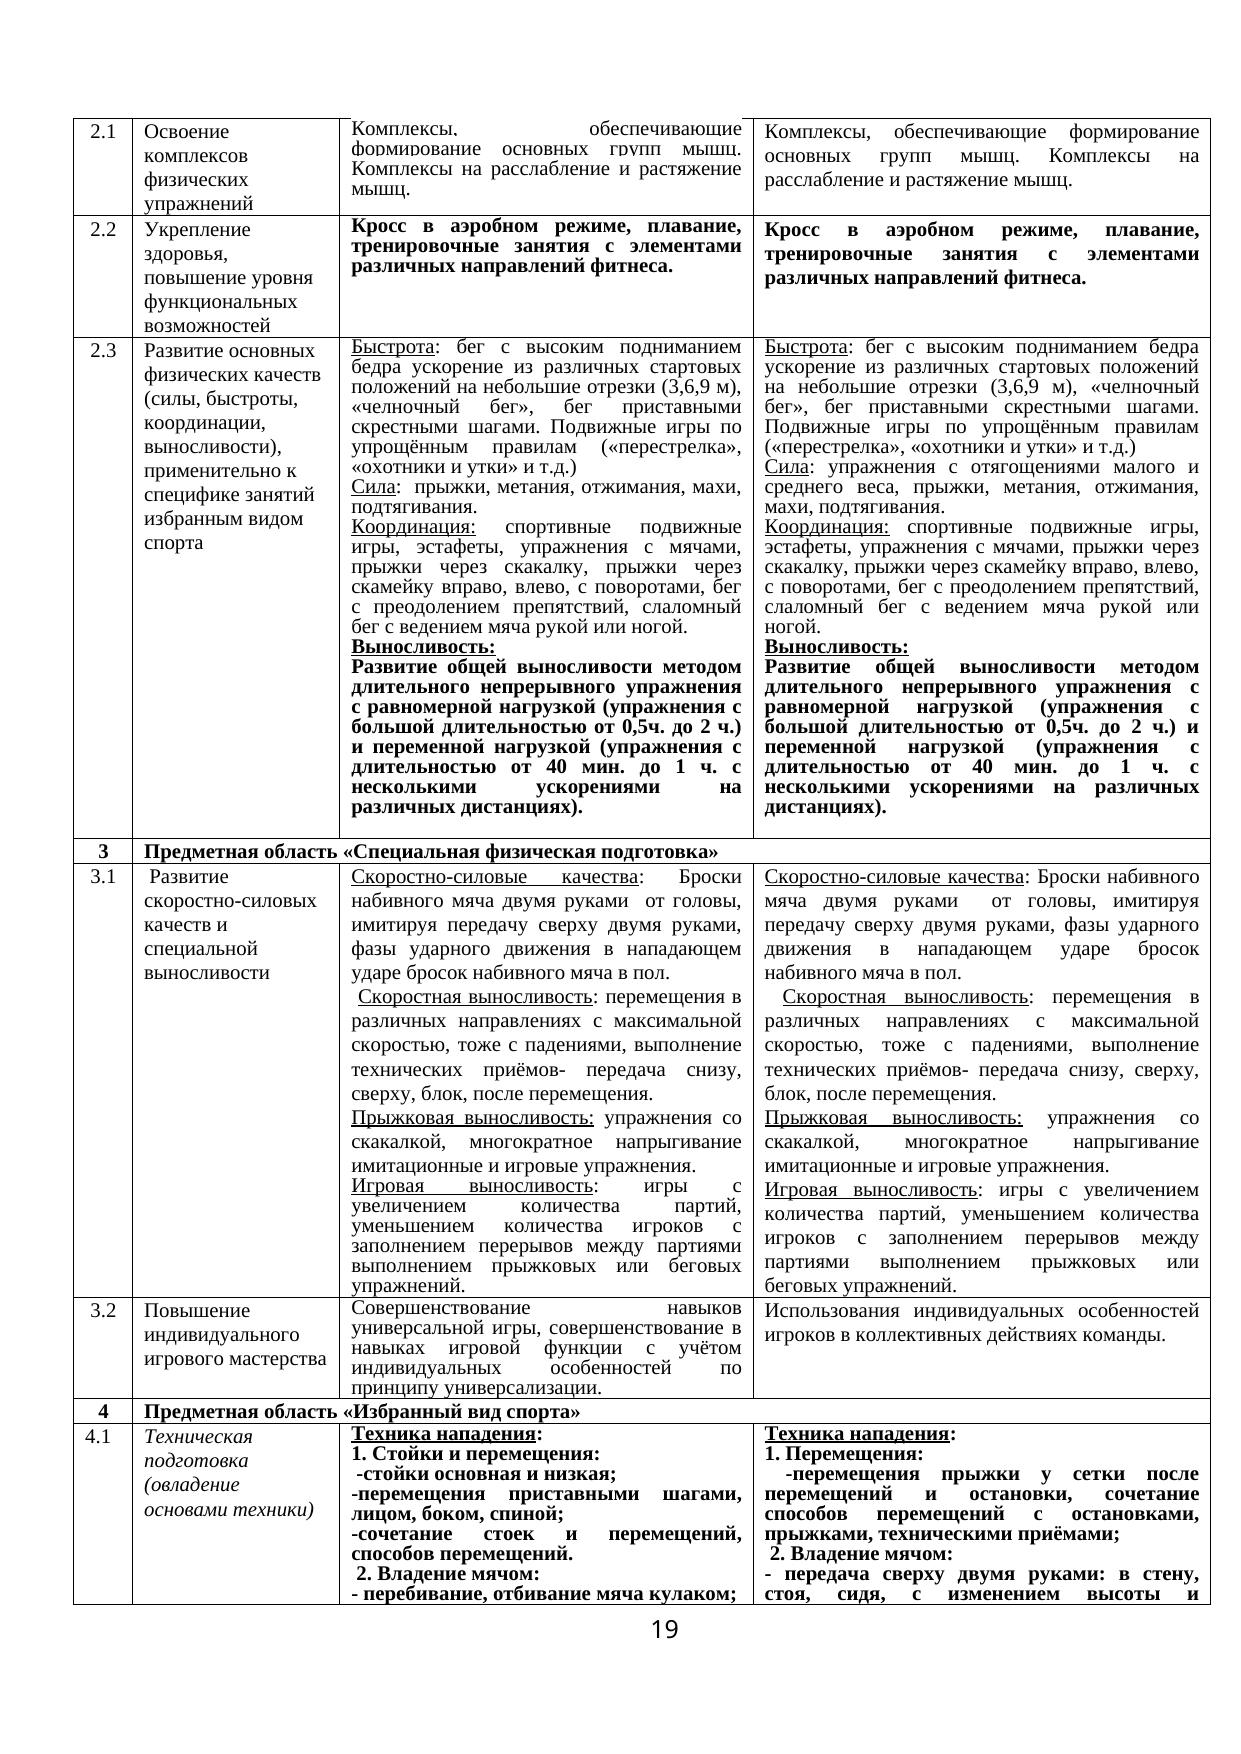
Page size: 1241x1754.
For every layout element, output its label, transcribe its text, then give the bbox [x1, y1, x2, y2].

table_cell Развитие скоростно-силовых качеств и специальной выносливости [133, 864, 339, 1297]
table_cell Быстрота: бег с высоким подниманием бедра ускорение из различных стартовых положений на небольшие отрезки (3,6,9 м), «челночный бег», бег приставными скрестными шагами. Подвижные игры по упрощённым правилам («перестрелка», «охотники и утки» и т.д.) Сила: упражнения с отягощениями малого и среднего веса, прыжки, метания, отжимания, махи, подтягивания. Координация: спортивные подвижные игры, эстафеты, упражнения с мячами, прыжки через скакалку, прыжки через скамейку вправо, влево, с поворотами, бег с преодолением препятствий, слаломный бег с ведением мяча рукой или ногой. Выносливость: Развитие общей выносливости методом длительного непрерывного упражнения с равномерной нагрузкой (упражнения с большой длительностью от 0,5ч. до 2 ч.) и переменной нагрузкой (упражнения с длительностью от 40 мин. до 1 ч. с несколькими ускорениями на различных дистанциях). [754, 338, 1210, 838]
table_cell Укрепление здоровья, повышение уровня функциональных возможностей [133, 216, 339, 337]
table_cell 3.2 [74, 1298, 132, 1398]
table_cell Скоростно-силовые качества: Броски набивного мяча двумя руками от головы, имитируя передачу сверху двумя руками, фазы ударного движения в нападающем ударе бросок набивного мяча в пол. Скоростная выносливость: перемещения в различных направлениях с максимальной скоростью, тоже с падениями, выполнение технических приёмов- передача снизу, сверху, блок, после перемещения. Прыжковая выносливость: упражнения со скакалкой, многократное напрыгивание имитационные и игровые упражнения. Игровая выносливость: игры с увеличением количества партий, уменьшением количества игроков с заполнением перерывов между партиями выполнением прыжковых или беговых упражнений. [340, 864, 753, 1297]
table_cell 4.1 [74, 1424, 132, 1604]
table_cell 2.1 [74, 119, 132, 215]
table_cell 3.1 [74, 864, 132, 1297]
table_cell Комплексы, обеспечивающие формирование основных групп мышц. Комплексы на расслабление и растяжение мышц. [340, 119, 753, 215]
table_cell Предметная область «Специальная физическая подготовка» [133, 839, 1210, 863]
table_cell Совершенствование навыков универсальной игры, совершенствование в навыках игровой функции с учётом индивидуальных особенностей по принципу универсализации. [340, 1298, 753, 1398]
table_cell Комплексы, обеспечивающие формирование основных групп мышц. Комплексы на расслабление и растяжение мышц. [754, 119, 1210, 215]
table_cell Повышение индивидуального игрового мастерства [133, 1298, 339, 1398]
table_cell 4 [74, 1399, 132, 1423]
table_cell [754, 1424, 1210, 1604]
table_cell Развитие основных физических качеств (силы, быстроты, координации, выносливости), применительно к специфике занятий избранным видом спорта [133, 338, 339, 838]
table_cell 2.3 [74, 338, 132, 838]
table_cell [133, 1424, 339, 1604]
table_cell Освоение комплексов физических упражнений [133, 119, 339, 215]
table_cell 3 [74, 839, 132, 863]
table_cell Кросс в аэробном режиме, плавание, тренировочные занятия с элементами различных направлений фитнеса. [340, 216, 753, 337]
table_cell Использования индивидуальных особенностей игроков в коллективных действиях команды. [754, 1298, 1210, 1398]
table_cell Предметная область «Избранный вид спорта» [133, 1399, 1210, 1423]
table_cell 2.2 [74, 216, 132, 337]
table_cell Кросс в аэробном режиме, плавание, тренировочные занятия с элементами различных направлений фитнеса. [754, 216, 1210, 337]
table_cell Скоростно-силовые качества: Броски набивного мяча двумя руками от головы, имитируя передачу сверху двумя руками, фазы ударного движения в нападающем ударе бросок набивного мяча в пол. Скоростная выносливость: перемещения в различных направлениях с максимальной скоростью, тоже с падениями, выполнение технических приёмов- передача снизу, сверху, блок, после перемещения. Прыжковая выносливость: упражнения со скакалкой, многократное напрыгивание имитационные и игровые упражнения. Игровая выносливость: игры с увеличением количества партий, уменьшением количества игроков с заполнением перерывов между партиями выполнением прыжковых или беговых упражнений. [754, 864, 1210, 1297]
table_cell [340, 1424, 753, 1604]
table_cell Быстрота: бег с высоким подниманием бедра ускорение из различных стартовых положений на небольшие отрезки (3,6,9 м), «челночный бег», бег приставными скрестными шагами. Подвижные игры по упрощённым правилам («перестрелка», «охотники и утки» и т.д.) Сила: прыжки, метания, отжимания, махи, подтягивания. Координация: спортивные подвижные игры, эстафеты, упражнения с мячами, прыжки через скакалку, прыжки через скамейку вправо, влево, с поворотами, бег с преодолением препятствий, слаломный бег с ведением мяча рукой или ногой. Выносливость: Развитие общей выносливости методом длительного непрерывного упражнения с равномерной нагрузкой (упражнения с большой длительностью от 0,5ч. до 2 ч.) и переменной нагрузкой (упражнения с длительностью от 40 мин. до 1 ч. с несколькими ускорениями на различных дистанциях). [340, 338, 753, 838]
